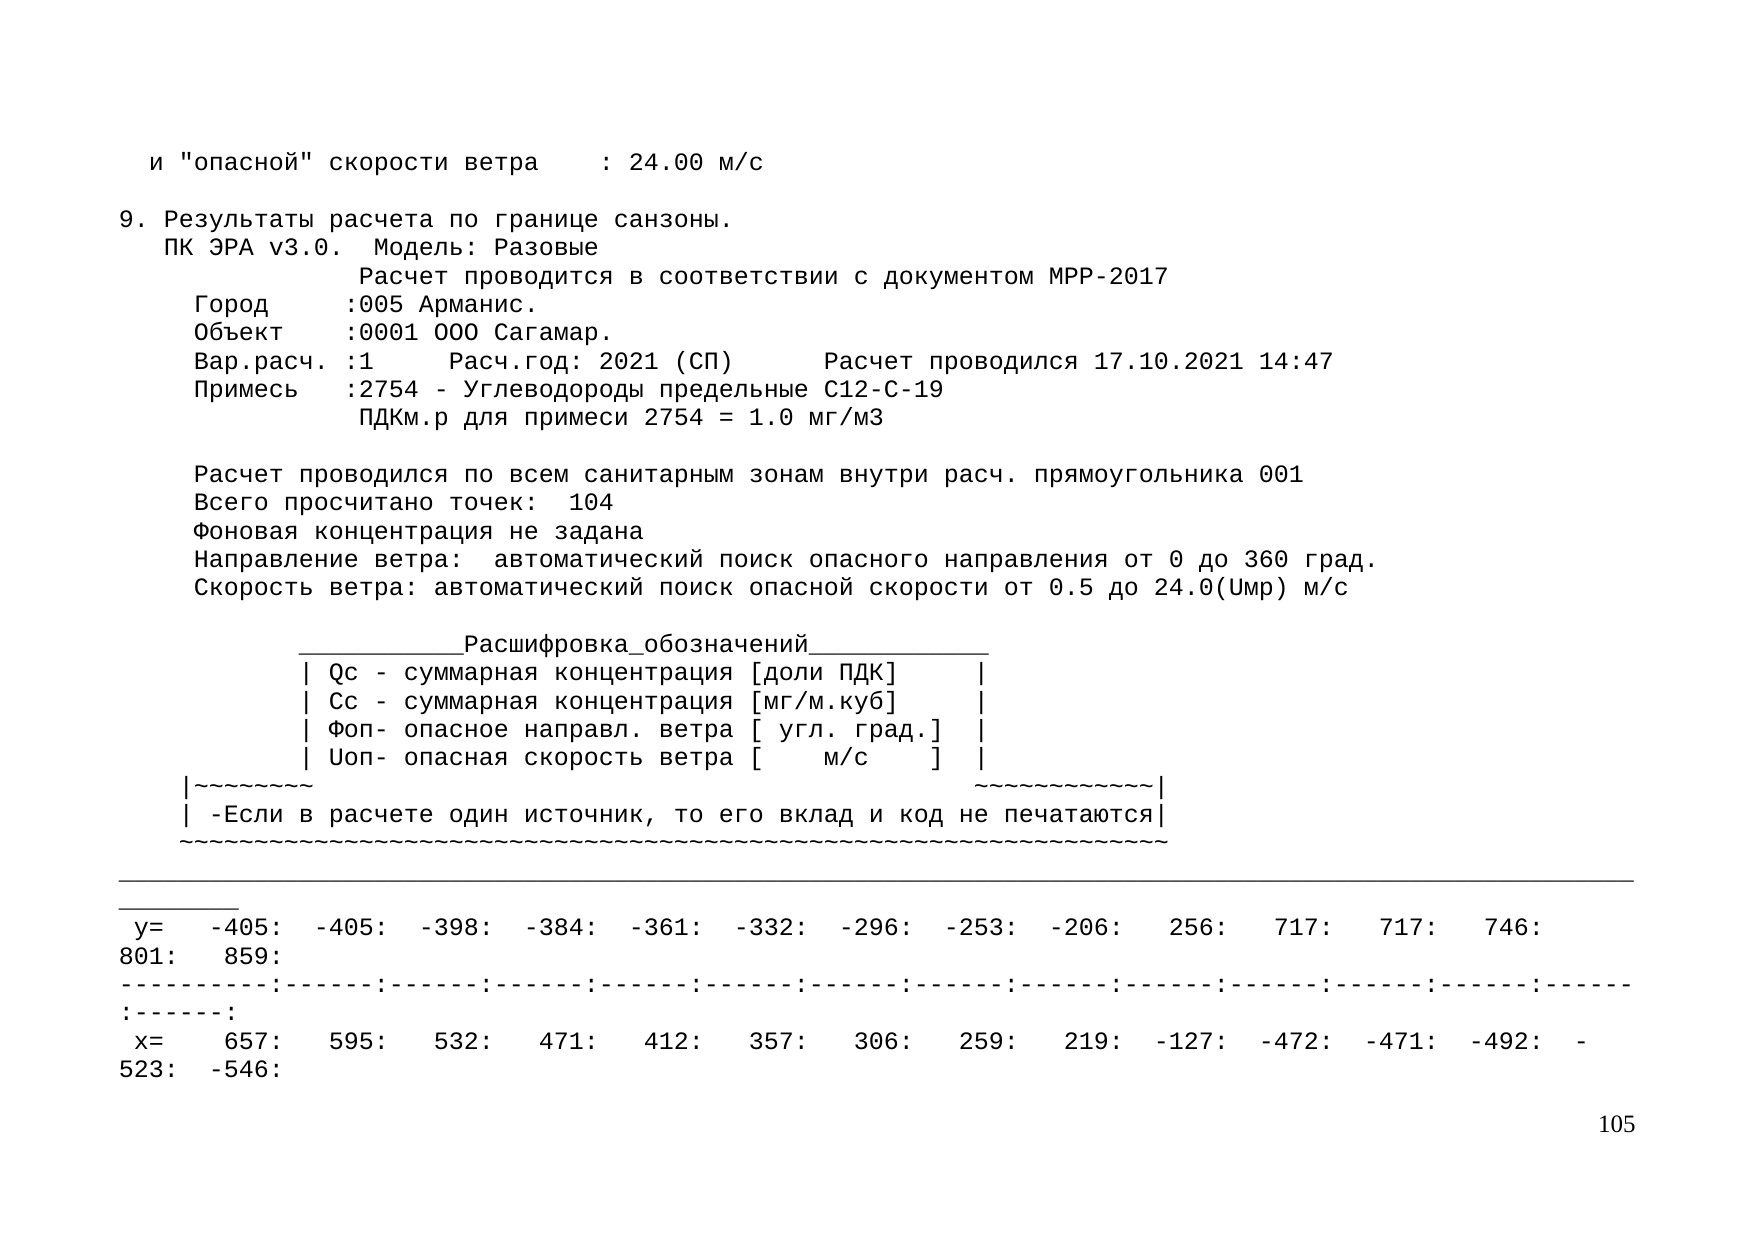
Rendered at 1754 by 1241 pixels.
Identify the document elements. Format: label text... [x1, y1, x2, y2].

text и "опасной" скорости ветра : 24.00 м/с [119, 150, 1635, 178]
text Вар.расч. :1 Расч.год: 2021 (СП) Расчет проводился 17.10.2021 14:47 [119, 348, 1635, 377]
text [119, 972, 1635, 1028]
text Примесь :2754 - Углеводороды предельные C12-C-19 [119, 377, 1635, 405]
text _____________________________________________________________________________________________________________ [119, 858, 1635, 915]
text ~~~~~~~~~~~~~~~~~~~~~~~~~~~~~~~~~~~~~~~~~~~~~~~~~~~~~~~~~~~~~~~~~~ [119, 830, 1635, 858]
text Объект :0001 ООО Сагамар. [119, 320, 1635, 348]
text | Фоп- опасное направл. ветра [ угл. град.] | [119, 717, 1635, 745]
text x= 657: 595: 532: 471: 412: 357: 306: 259: 219: -127: -472: -471: -492: -523: -546: [119, 1028, 1635, 1085]
text Направление ветра: автоматический поиск опасного направления от 0 до 360 град. [119, 547, 1635, 575]
text Скорость ветра: автоматический поиск опасной скорости от 0.5 до 24.0(Uмр) м/с [119, 575, 1635, 603]
text ___________Расшифровка_обозначений____________ [119, 632, 1635, 660]
text Всего просчитано точек: 104 [119, 490, 1635, 518]
text ПДКм.р для примеси 2754 = 1.0 мг/м3 [119, 405, 1635, 433]
text y= -405: -405: -398: -384: -361: -332: -296: -253: -206: 256: 717: 717: 746: 801: 859: [119, 915, 1635, 972]
text | Qс - суммарная концентрация [доли ПДК] | [119, 660, 1635, 688]
text Фоновая концентрация не задана [119, 518, 1635, 547]
text ПК ЭРА v3.0. Модель: Разовые [119, 235, 1635, 263]
text Город :005 Арманис. [119, 292, 1635, 320]
text 9. Результаты расчета по границе санзоны. [119, 207, 1635, 235]
text Расчет проводится в соответствии с документом МРР-2017 [119, 263, 1635, 292]
text Расчет проводился по всем санитарным зонам внутри расч. прямоугольника 001 [119, 462, 1635, 490]
text | Cс - суммарная концентрация [мг/м.куб] | [119, 688, 1635, 717]
text | -Если в расчете один источник, то его вклад и код не печатаются| [119, 802, 1635, 830]
text |~~~~~~~~ ~~~~~~~~~~~~| [119, 773, 1635, 802]
text | Uоп- опасная скорость ветра [ м/с ] | [119, 745, 1635, 773]
